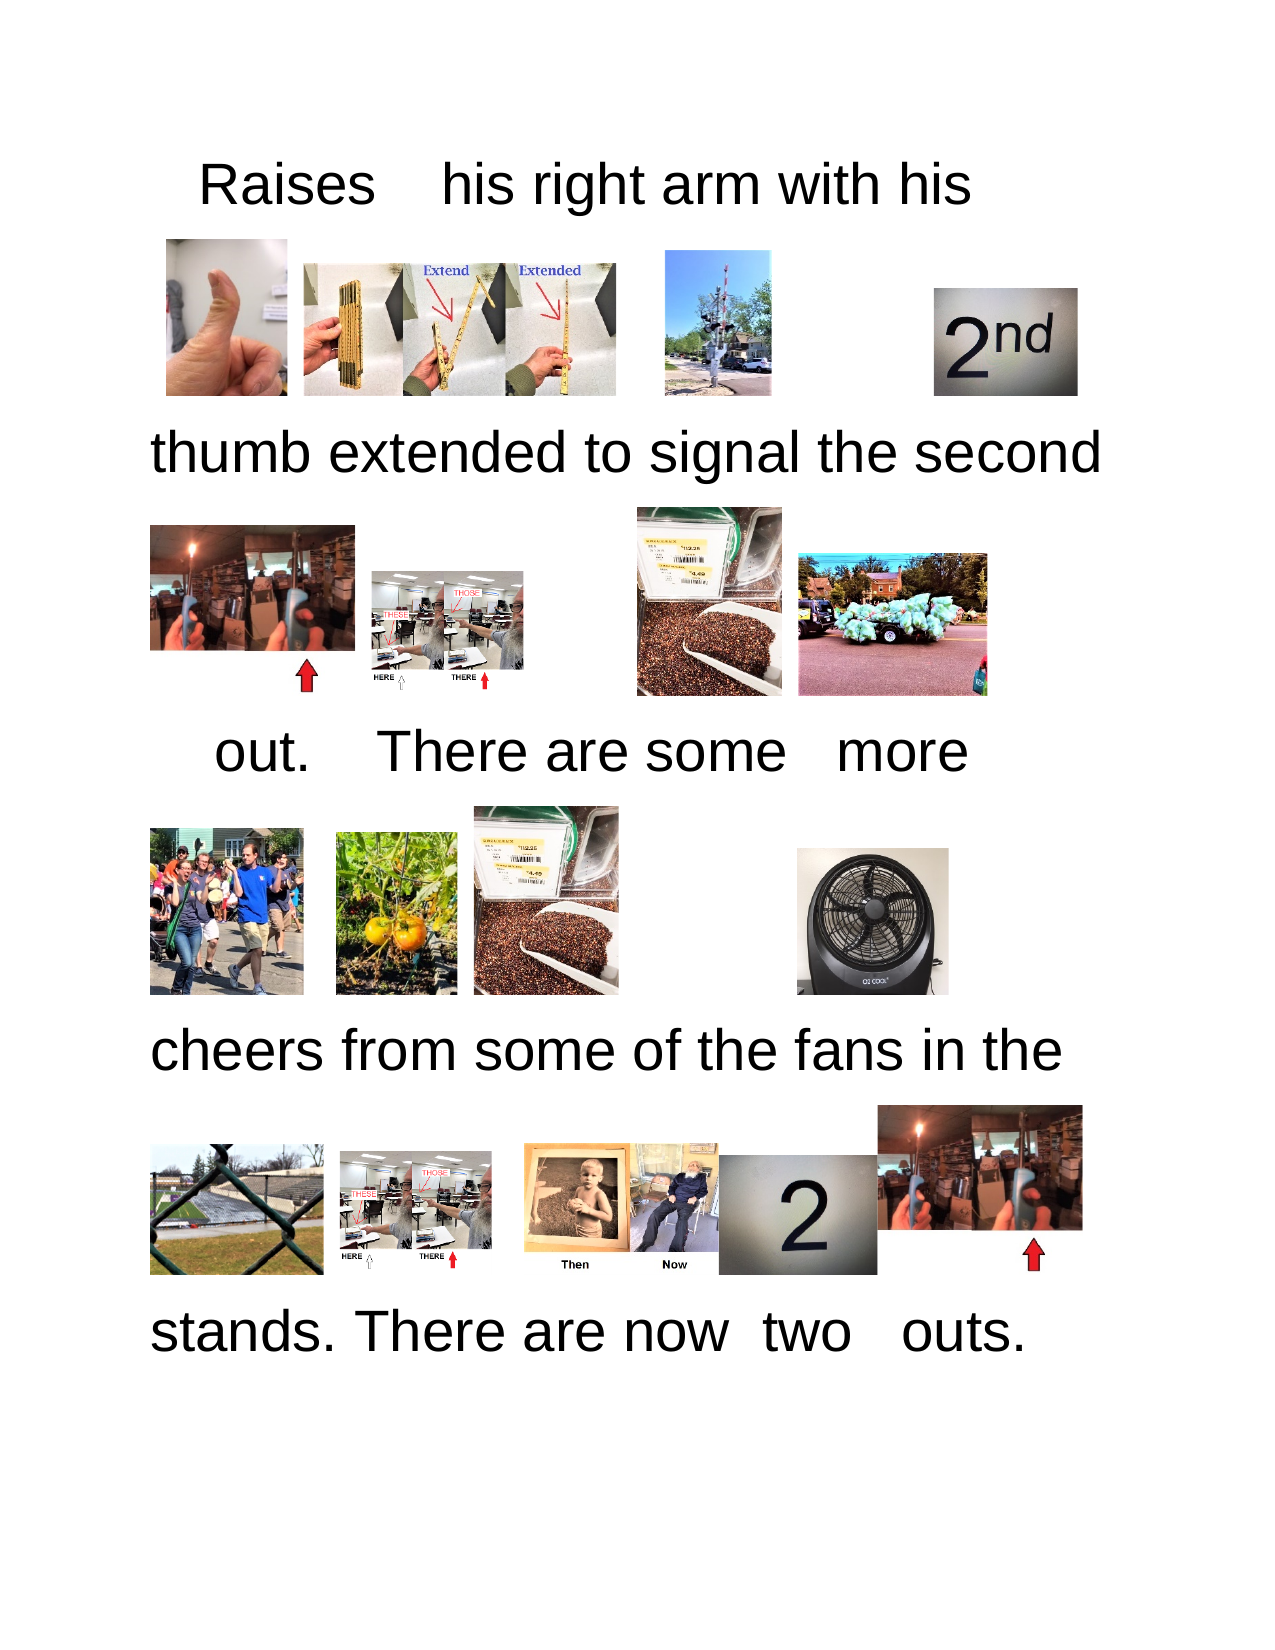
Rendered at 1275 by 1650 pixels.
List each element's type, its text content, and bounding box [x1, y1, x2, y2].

text cheers from some of the fans in the [150, 1016, 1125, 1083]
picture [303, 263, 617, 396]
picture [798, 553, 988, 696]
picture [166, 239, 288, 396]
text out. There are some more [150, 717, 1125, 784]
picture [150, 828, 304, 995]
picture [933, 288, 1078, 396]
picture [339, 1151, 492, 1275]
picture [150, 525, 356, 696]
picture [150, 1144, 324, 1275]
text Raises his right arm with his [150, 150, 1125, 217]
picture [336, 832, 458, 995]
picture [664, 250, 772, 396]
picture [797, 848, 949, 995]
picture [524, 1105, 1083, 1275]
text thumb extended to signal the second [150, 418, 1125, 485]
picture [637, 507, 782, 696]
text stands. There are now two outs. [150, 1297, 1125, 1364]
picture [371, 571, 524, 696]
picture [473, 806, 619, 995]
